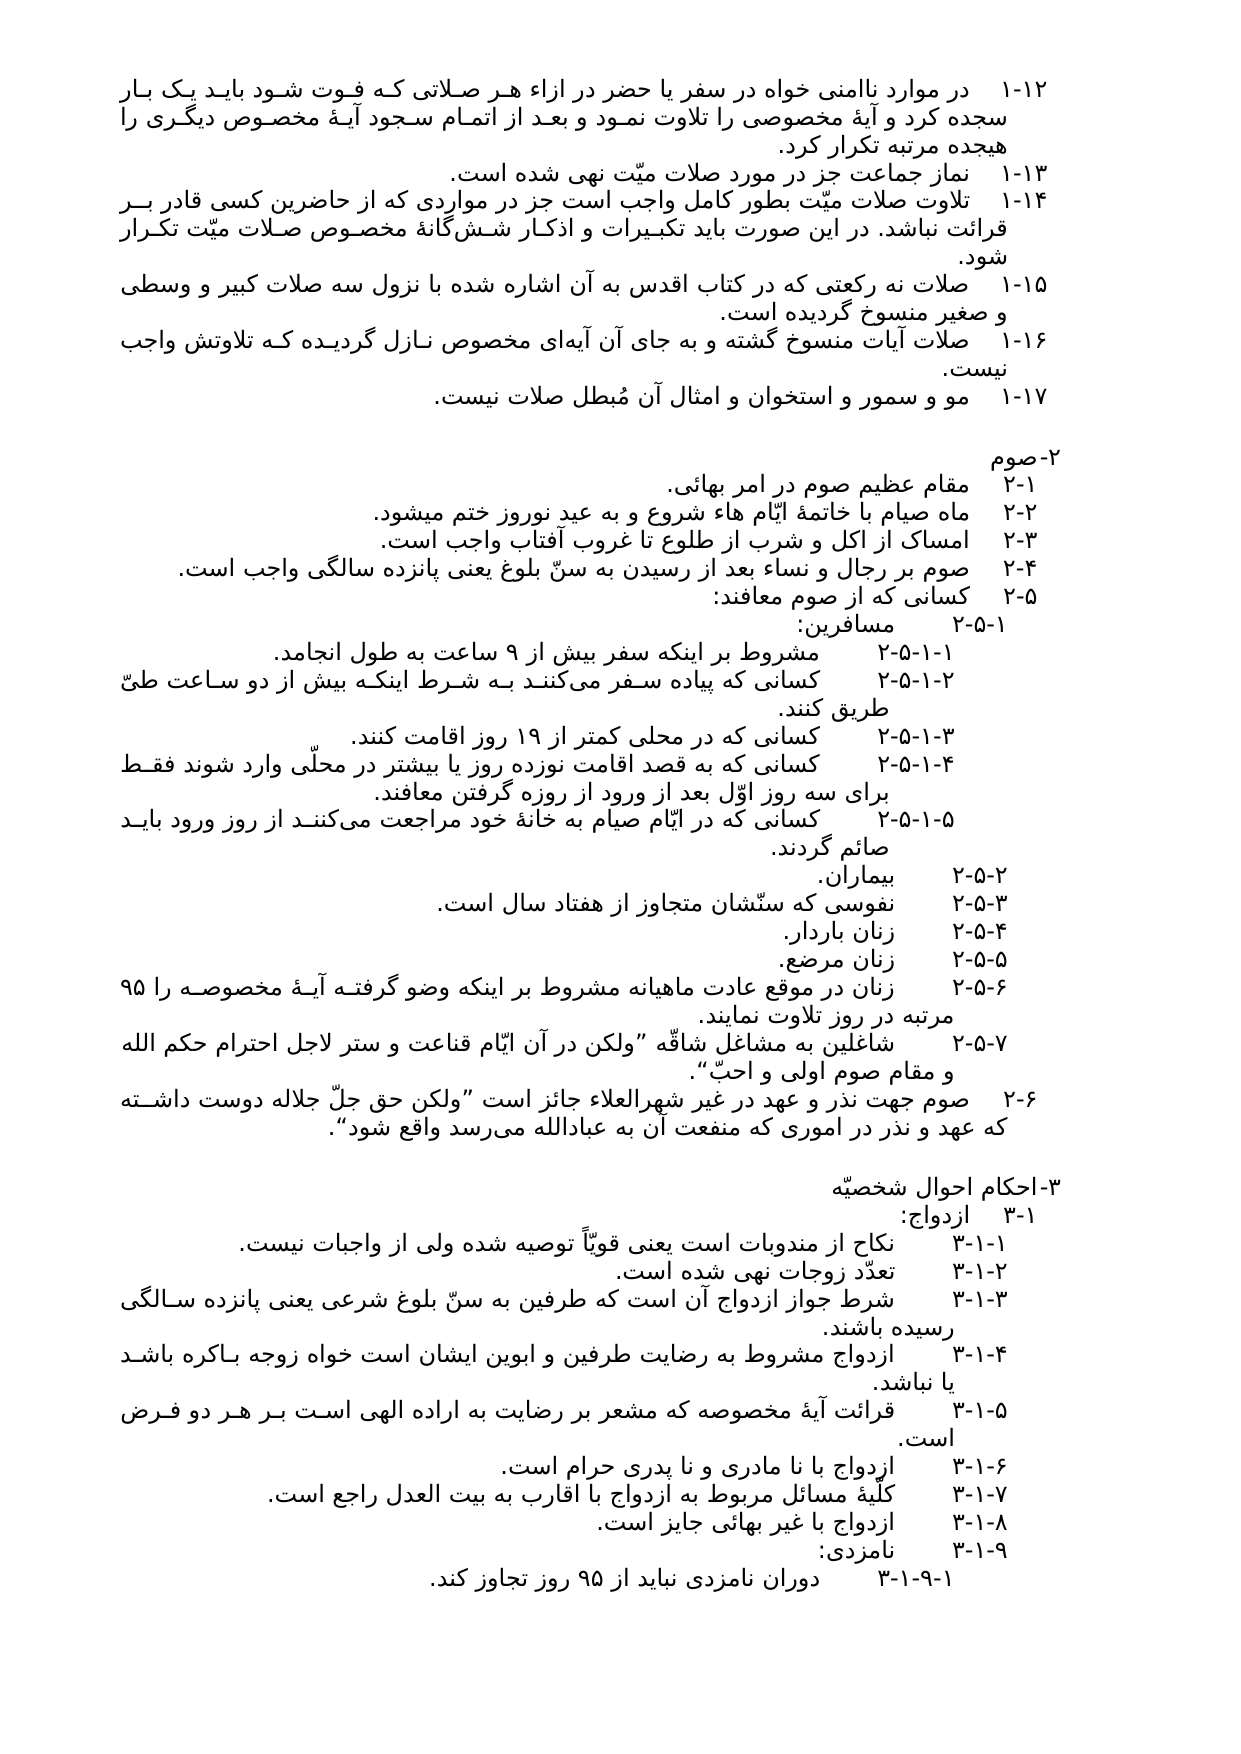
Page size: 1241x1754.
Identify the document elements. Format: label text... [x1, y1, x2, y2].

text ۳-۱-۹ نامزدی: [120, 1536, 1008, 1564]
text ۳-۱-۸ ازدواج با غير بهائی جايز است. [120, 1508, 1008, 1536]
text ۲- صوم [120, 443, 1061, 471]
text ۳-۱-۴ ازدواج مشروط به رضايت طرفين و ابوين ايشان است خواه زوجه باکره باشد يا نباشد. [120, 1341, 1008, 1396]
text ۲-۵-۴ زنان باردار. [120, 917, 1008, 945]
text ۳-۱-۹-۱ دوران نامزدی نبايد از ٩۵ روز تجاوز کند. [120, 1564, 955, 1592]
text ۲-۵-۱ مسافرين: [120, 610, 1008, 638]
text ۱-۱۶ صلات آيات منسوخ گشته و به جای آن آيه‌ای مخصوص نازل گرديده که تلاوتش واجب نیست. [120, 326, 1048, 382]
text ۲-۵-۵ زنان مرضع. [120, 945, 1008, 973]
text ۲-۵-۶ زنان در موقع عادت ماهيانه مشروط بر اينکه وضو گرفته آيهٔ مخصوصه را ٩۵ مرتبه در روز تلاوت نمايند. [120, 973, 1008, 1029]
text ۲-۵-۳ نفوسی که سنّشان متجاوز از هفتاد سال است. [120, 889, 1008, 917]
text ۲-۲ ماه صيام با خاتمۀ ايّام هاء شروع و به عيد نوروز ختم ميشود. [120, 498, 1037, 526]
text ۱-۱۴ تلاوت صلات ميّت بطور کامل واجب است جز در مواردی که از حاضرين کسی قادر بر قرائت نباشد. در اين صورت بايد تکبيرات و اذکار شش‌گانهٔ مخصوص صلات ميّت تکرار شود. [120, 187, 1048, 270]
text ۲-۵-۱-۲ کسانی که پياده سفر می‌کنند به شرط اينکه بيش از دو ساعت طیّ طريق کنند. [120, 666, 955, 722]
text ۱-۱۷ مو و سمور و استخوان و امثال آن مُبطل صلات نيست. [120, 382, 1048, 410]
text ۲-۵-۱-۱ مشروط بر اينکه سفر بيش از ٩ ساعت به طول انجامد. [120, 638, 955, 666]
text ۳-۱-۳ شرط جواز ازدواج آن است که طرفين به سنّ بلوغ شرعی يعنی پانزده سالگی رسيده باشند. [120, 1285, 1008, 1341]
text ۲-۵-۱-۵ کسانی که در ايّام صيام به خانهٔ خود مراجعت می‌کنند از روز ورود بايد صائم گردند. [120, 806, 955, 861]
text ۱-۱۳ نماز جماعت جز در مورد صلات ميّت نهی شده است. [120, 159, 1048, 187]
text ۲-۶ صوم جهت نذر و عهد در غير شهرالعلاء جائز است ”ولکن حق جلّ جلاله دوست داشته که عهد و نذر در اموری که منفعت آن به عبادالله می‌رسد واقع شود“. [120, 1085, 1037, 1141]
text ۲-۵-۲ بيماران. [120, 861, 1008, 889]
text ۱-۱۵ صلات نه رکعتی که در کتاب اقدس به آن اشاره شده با نزول سه صلات کبير و وسطی و صغیر منسوخ گرديده است. [120, 270, 1048, 326]
text ۲-۵-۷ شاغلين به مشاغل شاقّه ”ولکن در آن ايّام قناعت و ستر لاجل احترام حکم الله و مقام صوم اولی و احبّ“. [120, 1029, 1008, 1085]
text ۳-۱-۲ تعدّد زوجات نهی شده است. [120, 1257, 1008, 1285]
text ۲-۴ صوم بر رجال و نساء بعد از رسيدن به سنّ بلوغ يعنی پانزده سالگی واجب است. [120, 554, 1037, 582]
text ۳- احکام احوال شخصيّه [120, 1173, 1061, 1201]
text ۳-۱-۱ نکاح از مندوبات است يعنی قويّاً توصيه شده ولی از واجبات نيست. [120, 1229, 1008, 1257]
text ۳-۱-۷ کلّيهٔ مسائل مربوط به ازدواج با اقارب به بيت العدل راجع است. [120, 1480, 1008, 1508]
text ۲-۱ مقام عظيم صوم در امر بهائی. [120, 471, 1037, 498]
text ۳-۱-۵ قرائت آيهٔ مخصوصه که مشعر بر رضايت به اراده الهی است بر هر دو فرض است. [120, 1396, 1008, 1452]
text ۲-۵-۱-۴ کسانی که به قصد اقامت نوزده روز يا بيشتر در محلّی وارد شوند فقط برای سه روز اوّل بعد از ورود از روزه گرفتن معافند. [120, 750, 955, 806]
text ۳-۱ ازدواج: [120, 1201, 1037, 1229]
text ۳-۱-۶ ازدواج با نا مادری و نا پدری حرام است. [120, 1452, 1008, 1480]
text ۲-۵ کسانی که از صوم معافند: [120, 582, 1037, 610]
text ۲-۳ امساک از اکل و شرب از طلوع تا غروب آفتاب واجب است. [120, 526, 1037, 554]
text ۲-۵-۱-۳ کسانی که در محلی کمتر از ١٩ روز اقامت کنند. [120, 722, 955, 750]
text ۱-۱۲ در موارد ناامنی خواه در سفر يا حضر در ازاء هر صلاتی که فوت شود بايد يک بار سجده کرد و آيهٔ مخصوصی را تلاوت نمود و بعد از اتمام سجود آيهٔ مخصوص ديگری را هيجده مرتبه تکرار کرد. [120, 75, 1048, 159]
